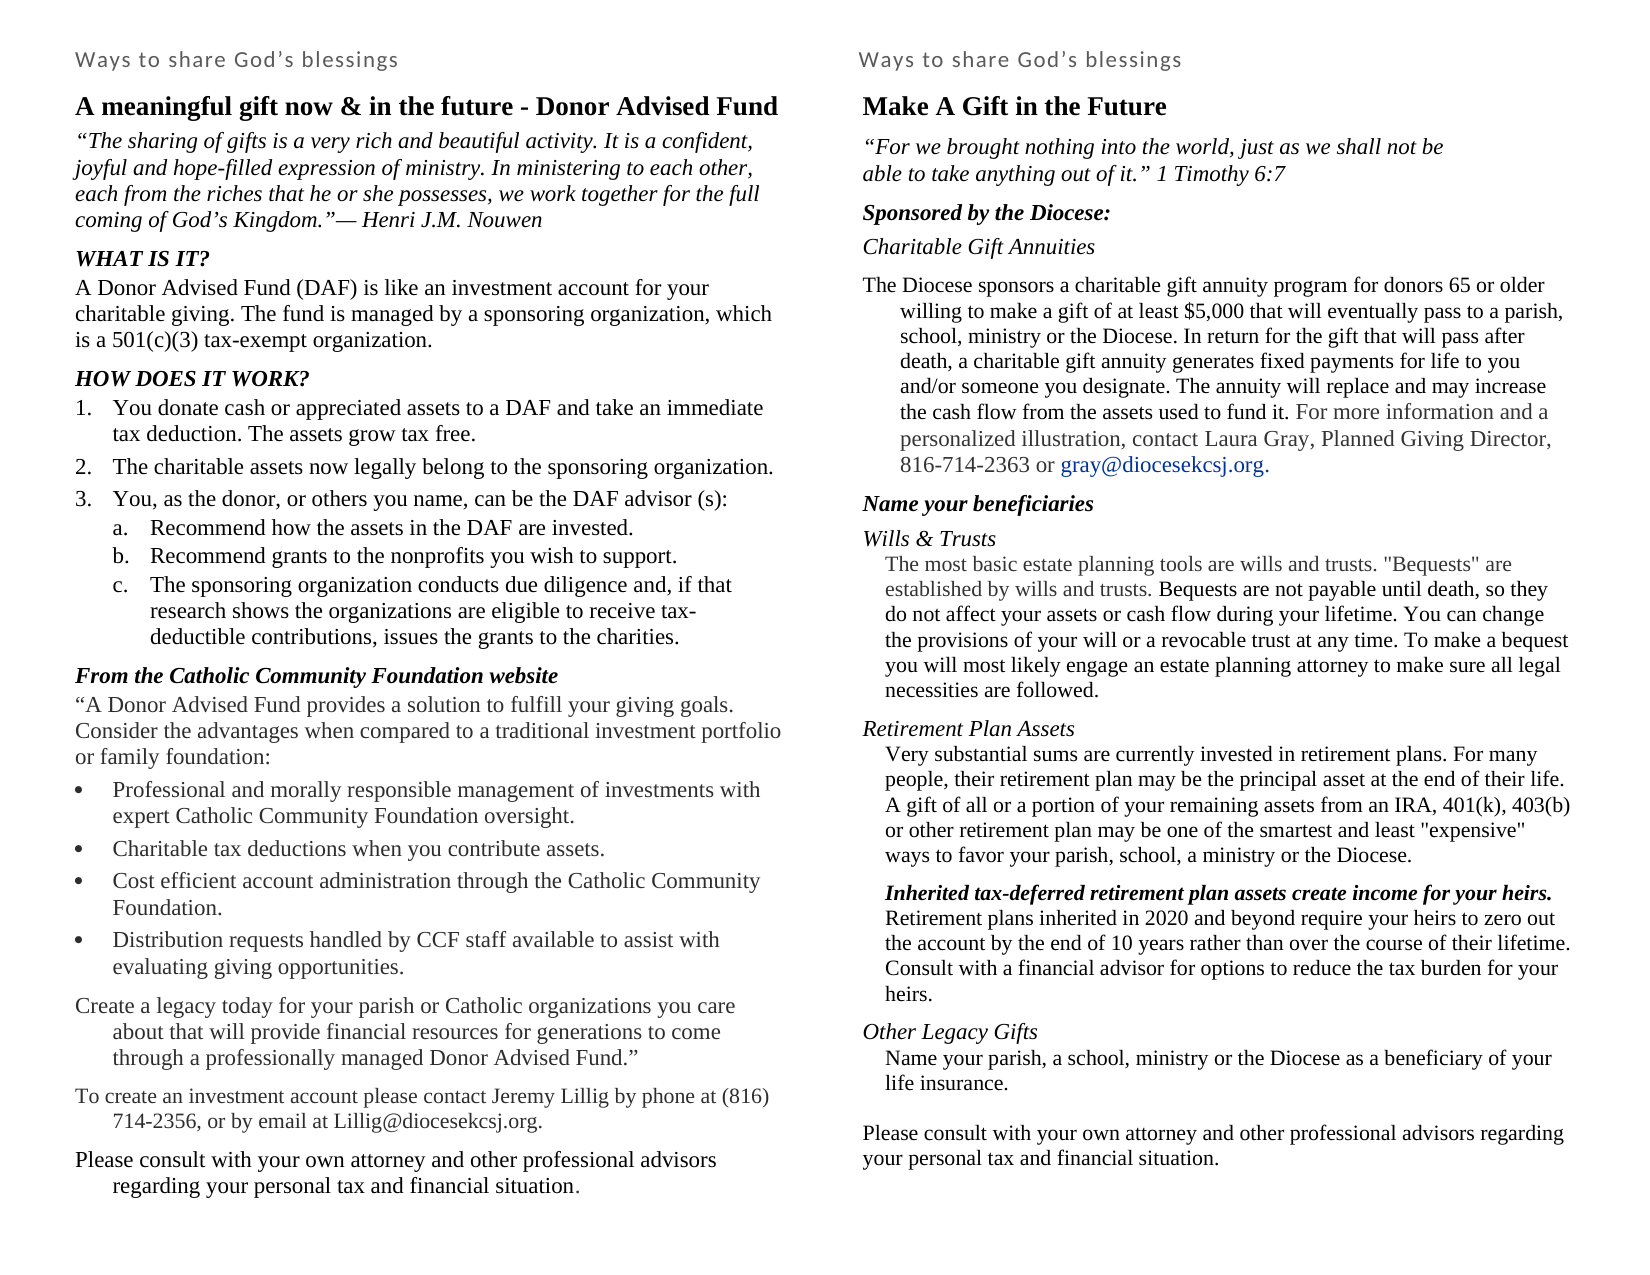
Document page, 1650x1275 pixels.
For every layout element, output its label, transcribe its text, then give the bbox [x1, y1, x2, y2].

subtitle Sponsored by the Diocese: [862, 199, 1575, 225]
text “The sharing of gifts is a very rich and beautiful activity. It is a confident, joyful and hope-filled expression of ministry. In ministering to each other, each from the riches that he or she possesses, we work together for the full coming of God’s Kingdom.”— Henri J.M. Nouwen [75, 127, 787, 233]
text Name your parish, a school, ministry or the Diocese as a beneficiary of your life insurance. [885, 1044, 1575, 1095]
list You, as the donor, or others you name, can be the DAF advisor (s): [75, 485, 787, 512]
text Create a legacy today for your parish or Catholic organizations you care about that will provide financial resources for generations to come through a professionally managed Donor Advised Fund.” [75, 992, 787, 1071]
subtitle A meaningful gift now & in the future - Donor Advised Fund [75, 90, 787, 121]
list Recommend grants to the nonprofits you wish to support. [112, 542, 787, 568]
text The Diocese sponsors a charitable gift annuity program for donors 65 or older willing to make a gift of at least $5,000 that will eventually pass to a parish, school, ministry or the Diocese. In return for the gift that will pass after death, a charitable gift annuity generates fixed payments for life to you and/or someone you designate. The annuity will replace and may increase the cash flow from the assets used to fund it. For more information and a personalized illustration, contact Laura Gray, Planned Giving Director, 816-714-2363 or gray@diocesekcsj.org. [862, 272, 1575, 477]
text Very substantial sums are currently invested in retirement plans. For many people, their retirement plan may be the principal asset at the end of their life. A gift of all or a portion of your remaining assets from an IRA, 401(k), 403(b) or other retirement plan may be one of the smartest and least "expensive" ways to favor your parish, school, a ministry or the Diocese. [885, 741, 1575, 867]
text Please consult with your own attorney and other professional advisors regarding your personal tax and financial situation. [862, 1120, 1575, 1170]
list Charitable tax deductions when you contribute assets. [75, 835, 787, 861]
subtitle Name your beneficiaries [862, 490, 1575, 516]
text Wills & Trusts [862, 525, 1575, 551]
text To create an investment account please contact Jeremy Lillig by phone at (816) 714-2356, or by email at Lillig@diocesekcsj.org. [75, 1083, 787, 1134]
list Distribution requests handled by CCF staff available to assist with evaluating giving opportunities. [75, 926, 787, 979]
subtitle HOW DOES IT WORK? [75, 365, 787, 392]
subtitle From the Catholic Community Foundation website [75, 662, 787, 688]
list The charitable assets now legally belong to the sponsoring organization. [75, 453, 787, 479]
text A Donor Advised Fund (DAF) is like an investment account for your charitable giving. The fund is managed by a sponsoring organization, which is a 501(c)(3) tax-exempt organization. [75, 274, 787, 353]
list The sponsoring organization conducts due diligence and, if that research shows the organizations are eligible to receive tax-deductible contributions, issues the grants to the charities. [112, 571, 787, 650]
subtitle WHAT IS IT? [75, 245, 787, 272]
text “A Donor Advised Fund provides a solution to fulfill your giving goals. Consider the advantages when compared to a traditional investment portfolio or family foundation: [75, 691, 787, 770]
text “For we brought nothing into the world, just as we shall not be able to take anything out of it.” 1 Timothy 6:7 [862, 134, 1485, 186]
list Professional and morally responsible management of investments with expert Catholic Community Foundation oversight. [75, 776, 787, 829]
text The most basic estate planning tools are wills and trusts. "Bequests" are established by wills and trusts. Bequests are not payable until death, so they do not affect your assets or cash flow during your lifetime. You can change the provisions of your will or a revocable trust at any time. To make a bequest you will most likely engage an estate planning attorney to make sure all legal necessities are followed. [885, 551, 1575, 702]
list Cost efficient account administration through the Catholic Community Foundation. [75, 867, 787, 920]
subtitle Make A Gift in the Future [862, 90, 1575, 121]
list Recommend how the assets in the DAF are invested. [112, 514, 787, 540]
text Retirement Plan Assets [862, 715, 1575, 741]
list You donate cash or appreciated assets to a DAF and take an immediate tax deduction. The assets grow tax free. [75, 394, 787, 446]
text Inherited tax-deferred retirement plan assets create income for your heirs. Retirement plans inherited in 2020 and beyond require your heirs to zero out the account by the end of 10 years rather than over the course of their lifetime. Consult with a financial advisor for options to reduce the tax burden for your heirs. [885, 880, 1575, 1006]
text Other Legacy Gifts [862, 1018, 1575, 1044]
text Charitable Gift Annuities [862, 233, 1575, 260]
text Please consult with your own attorney and other professional advisors regarding your personal tax and financial situation. [75, 1146, 787, 1199]
